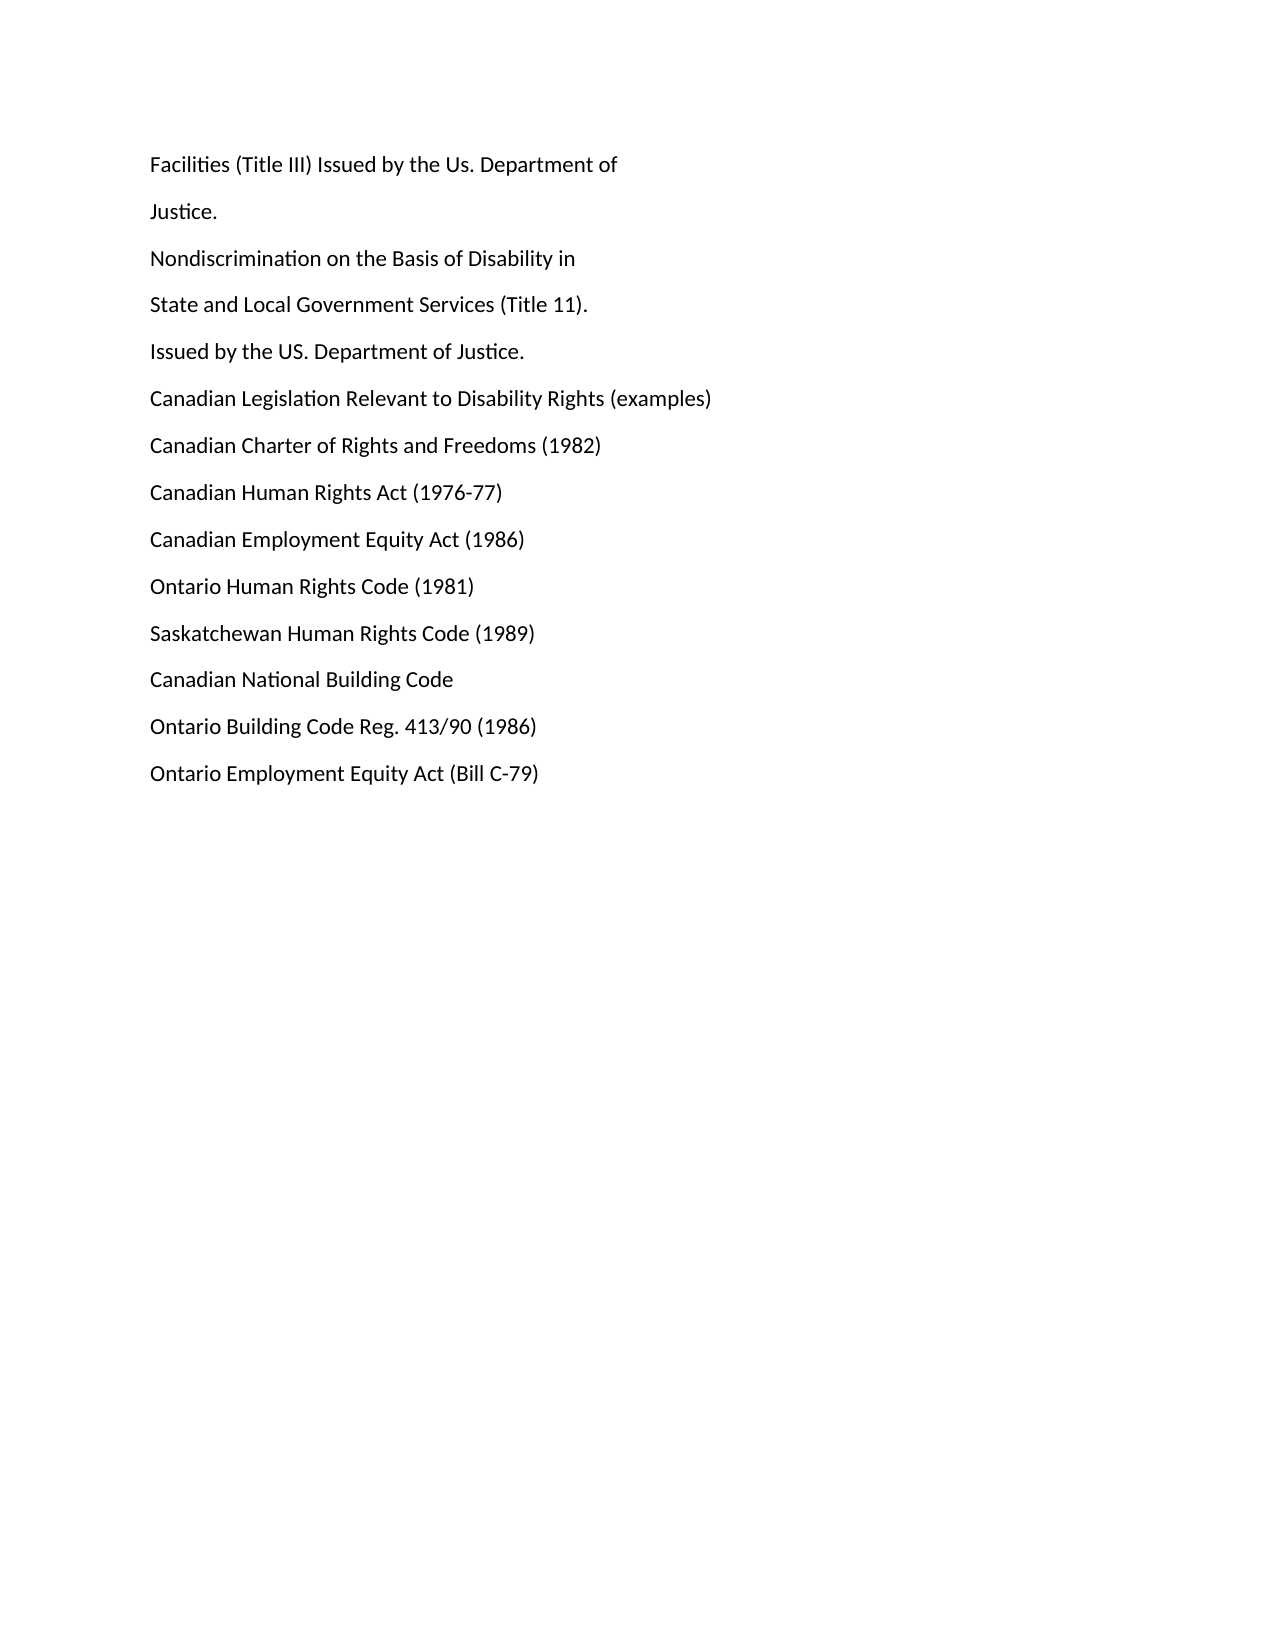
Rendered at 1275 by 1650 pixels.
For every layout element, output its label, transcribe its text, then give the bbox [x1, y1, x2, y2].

text Facilities (Title III) Issued by the Us. Department of [150, 150, 1125, 178]
text Canadian Legislation Relevant to Disability Rights (examples) [150, 384, 1125, 412]
text Canadian Employment Equity Act (1986) [150, 525, 1125, 553]
text Canadian National Building Code [150, 666, 1125, 694]
text Issued by the US. Department of Justice. [150, 337, 1125, 366]
text Ontario Employment Equity Act (Bill C-79) [150, 759, 1125, 787]
text Canadian Charter of Rights and Freedoms (1982) [150, 431, 1125, 459]
text Nondiscrimination on the Basis of Disability in [150, 244, 1125, 272]
text Canadian Human Rights Act (1976-77) [150, 478, 1125, 506]
text Ontario Human Rights Code (1981) [150, 572, 1125, 600]
text State and Local Government Services (Title 11). [150, 291, 1125, 319]
text Justice. [150, 197, 1125, 225]
text Ontario Building Code Reg. 413/90 (1986) [150, 712, 1125, 741]
text Saskatchewan Human Rights Code (1989) [150, 619, 1125, 647]
